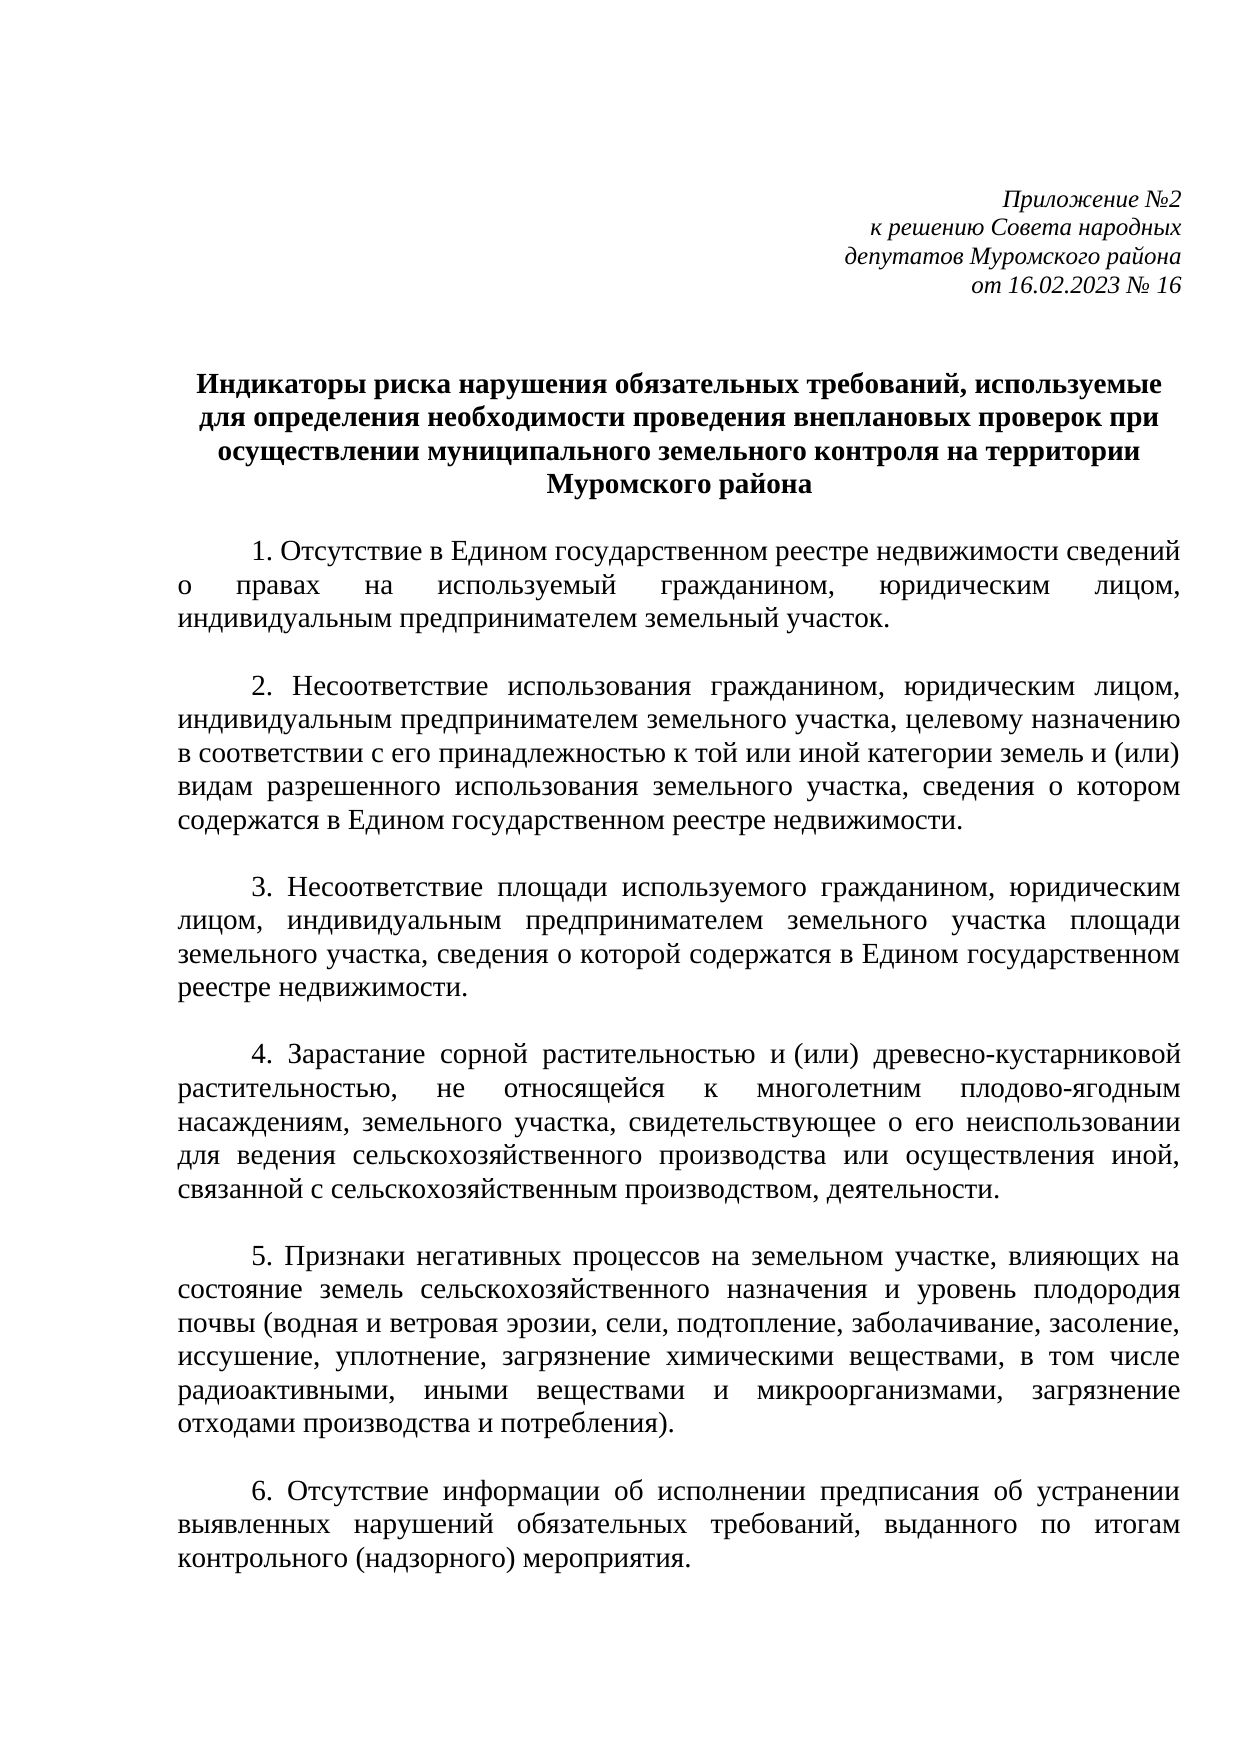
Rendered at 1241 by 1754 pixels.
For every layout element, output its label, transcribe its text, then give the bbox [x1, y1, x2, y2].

text 1. Отсутствие в Едином государственном реестре недвижимости сведений о правах на используемый гражданином, юридическим лицом, индивидуальным предпринимателем земельный участок. [177, 533, 1181, 634]
text 6. Отсутствие информации об исполнении предписания об устранении выявленных нарушений обязательных требований, выданного по итогам контрольного (надзорного) мероприятия. [177, 1473, 1181, 1573]
text 2. Несоответствие использования гражданином, юридическим лицом, индивидуальным предпринимателем земельного участка, целевому назначению в соответствии с его принадлежностью к той или иной категории земель и (или) видам разрешенного использования земельного участка, сведения о котором содержатся в Едином государственном реестре недвижимости. [177, 668, 1181, 835]
text 4. Зарастание сорной растительностью и (или) древесно-кустарниковой растительностью, не относящейся к многолетним плодово-ягодным насаждениям, земельного участка, свидетельствующее о его неиспользовании для ведения сельскохозяйственного производства или осуществления иной, связанной с сельскохозяйственным производством, деятельности. [177, 1037, 1181, 1204]
title Индикаторы риска нарушения обязательных требований, используемые для определения необходимости проведения внеплановых проверок при осуществлении муниципального земельного контроля на территории Муромского района [177, 366, 1181, 500]
text 5. Признаки негативных процессов на земельном участке, влияющих на состояние земель сельскохозяйственного назначения и уровень плодородия почвы (водная и ветровая эрозии, сели, подтопление, заболачивание, засоление, иссушение, уплотнение, загрязнение химическими веществами, в том числе радиоактивными, иными веществами и микроорганизмами, загрязнение отходами производства и потребления). [177, 1238, 1181, 1439]
text к решению Совета народных депутатов Муромского района [768, 212, 1181, 270]
text 3. Несоответствие площади используемого гражданином, юридическим лицом, индивидуальным предпринимателем земельного участка площади земельного участка, сведения о которой содержатся в Едином государственном реестре недвижимости. [177, 869, 1181, 1003]
text от 16.02.2023 № 16 [177, 270, 1181, 299]
text Приложение №2 [768, 184, 1181, 212]
